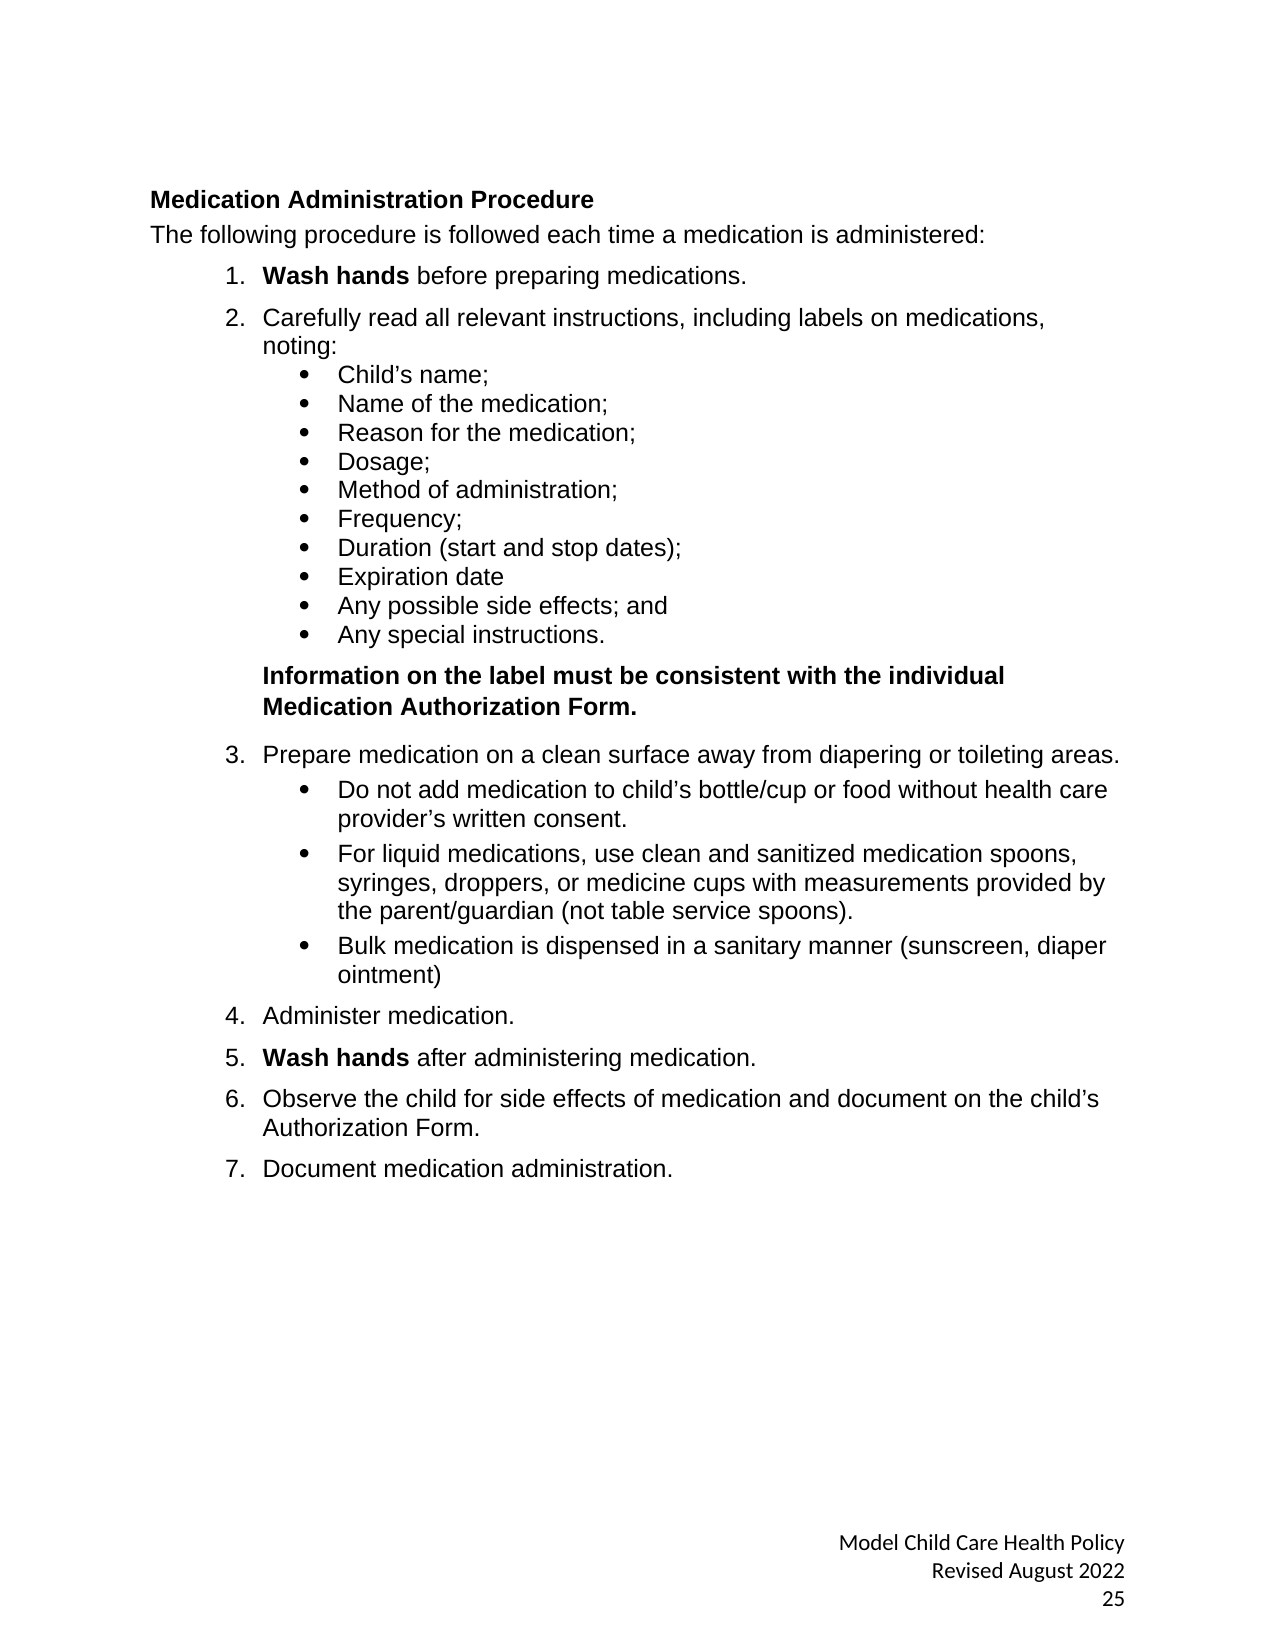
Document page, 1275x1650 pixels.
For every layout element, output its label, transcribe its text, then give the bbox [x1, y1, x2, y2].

title Child’s name; [300, 360, 1125, 389]
title Any special instructions. [300, 620, 1125, 648]
title Do not add medication to child’s bottle/cup or food without health care provider’s written consent. [300, 775, 1125, 832]
title Prepare medication on a clean surface away from diapering or toileting areas. [225, 740, 1125, 768]
title Dosage; [300, 447, 1125, 475]
title For liquid medications, use clean and sanitized medication spoons, syringes, droppers, or medicine cups with measurements provided by the parent/guardian (not table service spoons). [300, 839, 1125, 925]
text Medication Administration Procedure [150, 185, 1125, 214]
title Bulk medication is dispensed in a sanitary manner (sunscreen, diaper ointment) [300, 931, 1125, 989]
title Reason for the medication; [300, 418, 1125, 447]
title Duration (start and stop dates); [300, 533, 1125, 562]
title Wash hands before preparing medications. [225, 261, 1125, 290]
title Observe the child for side effects of medication and document on the child’s Authorization Form. [225, 1084, 1125, 1141]
title Wash hands after administering medication. [225, 1043, 1125, 1071]
title Any possible side effects; and [300, 591, 1125, 620]
title Frequency; [300, 504, 1125, 533]
title Expiration date [300, 562, 1125, 591]
title Carefully read all relevant instructions, including labels on medications, noting: [225, 302, 1125, 360]
title The following procedure is followed each time a medication is administered: [150, 220, 1125, 249]
title Document medication administration. [225, 1154, 1162, 1183]
text Information on the label must be consistent with the individual Medication Authorization Form. [262, 661, 1125, 721]
title Method of administration; [300, 475, 1125, 504]
title Name of the medication; [300, 389, 1125, 418]
title Administer medication. [225, 1001, 1125, 1030]
